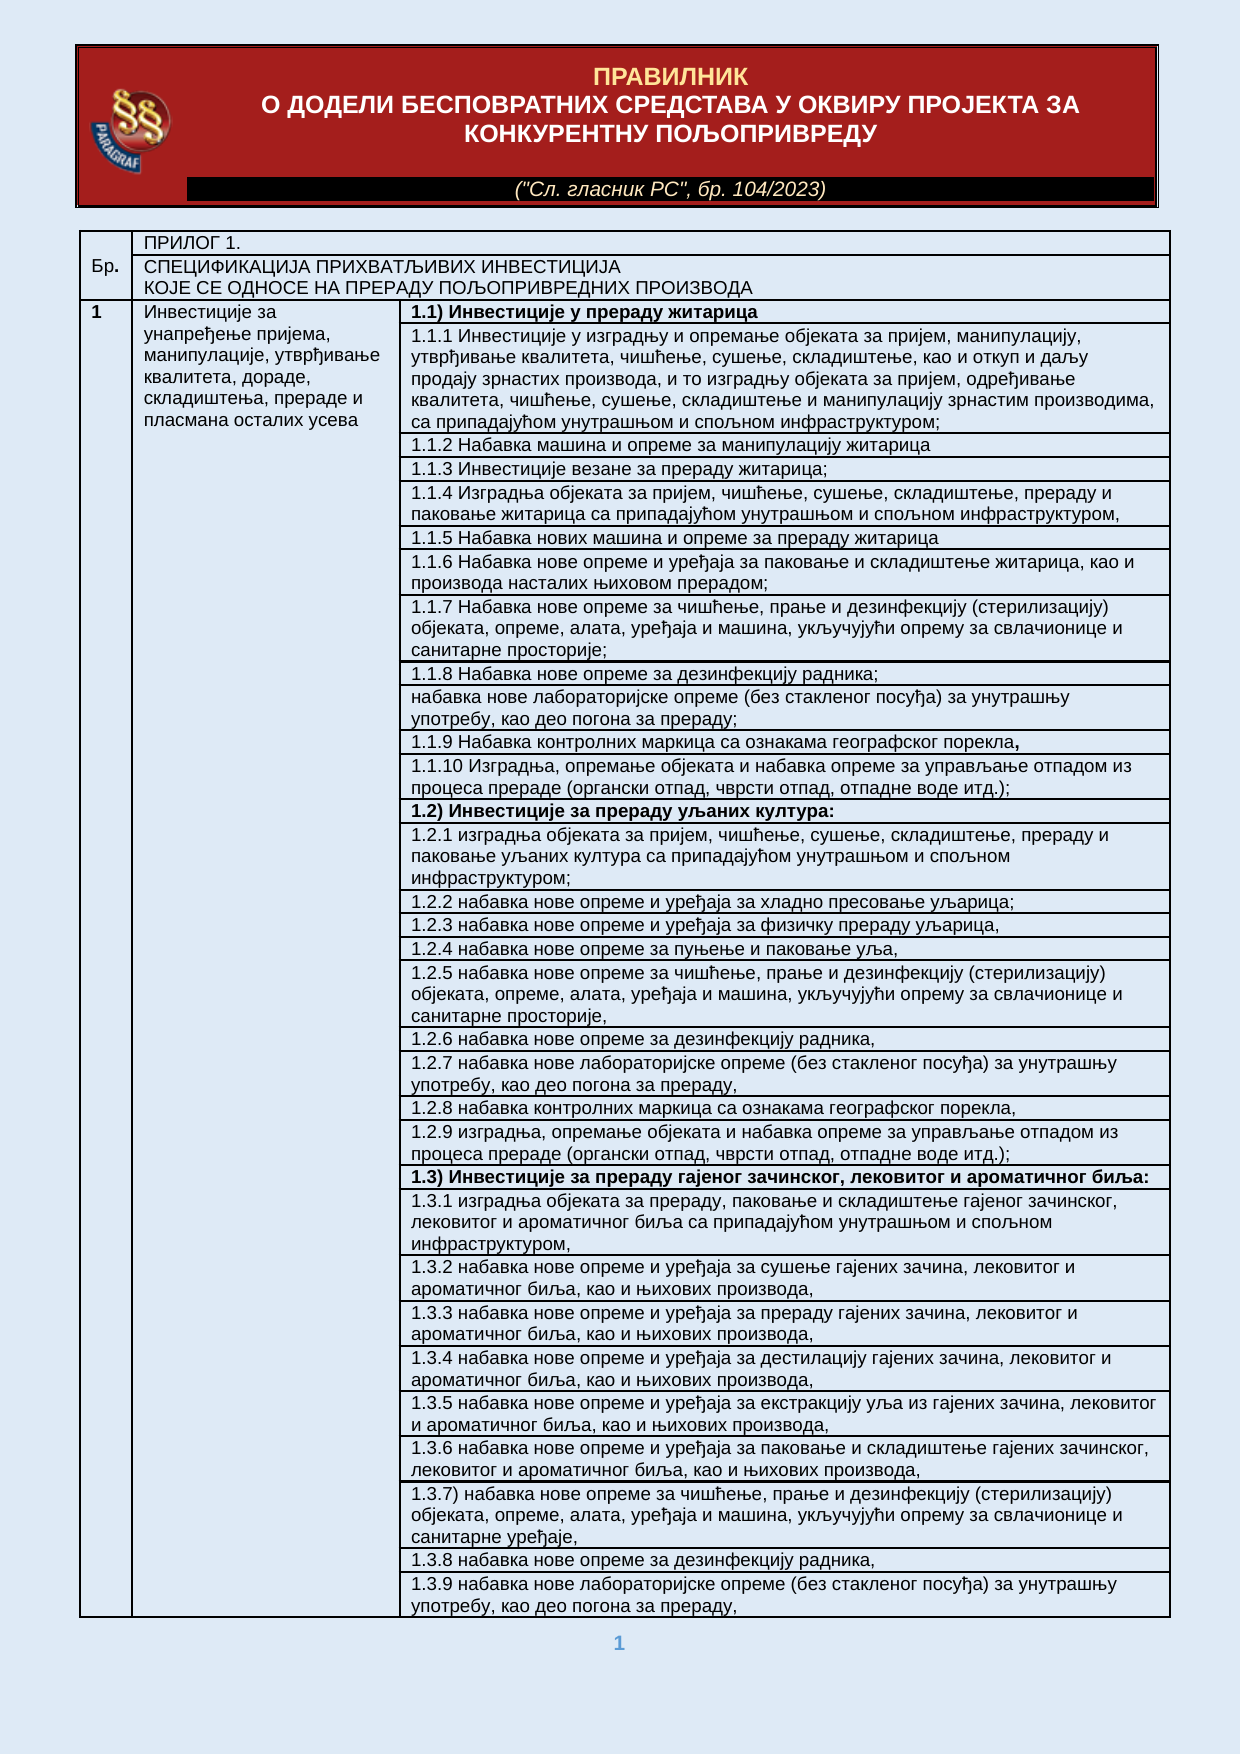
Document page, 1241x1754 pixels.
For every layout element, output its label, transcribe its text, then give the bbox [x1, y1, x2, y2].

table_cell 1.2.3 набавка нове опреме и уређаја за физичку прераду уљарица, [401, 914, 1169, 936]
table_cell 1.1.8 Набавка нове опреме за дезинфекцију радника; [401, 663, 1169, 684]
table_cell 1.1.4 Изградња објеката за пријем, чишћење, сушење, складиштење, прераду и паковање житарица са припадајућом унутрашњом и спољном инфраструктуром, [401, 482, 1169, 525]
table_cell 1.1.5 Набавка нових машина и опреме за прераду житарица [401, 527, 1169, 548]
table_cell 1.3.1 изградња објеката за прераду, паковање и складиштење гајеног зачинског, лековитог и ароматичног биља са припадајућом унутрашњом и спољном инфраструктуром, [401, 1190, 1169, 1254]
table_cell 1.2.9 изградња, опремање објеката и набавка опреме за управљање отпадом из процеса прераде (органски отпад, чврсти отпад, отпадне воде итд.); [401, 1121, 1169, 1164]
table_header ПРАВИЛНИК О ДОДЕЛИ БЕСПОВРАТНИХ СРЕДСТАВА У ОКВИРУ ПРОЈЕКТА ЗА КОНКУРЕНТНУ ПОЉОПРИВРЕДУ ("Сл. гласник РС", бр. 104/2023) [184, 48, 1155, 205]
table_cell 1.1.9 Набавка контролних маркица са ознакама географског порекла, [401, 731, 1169, 753]
table_cell СПЕЦИФИКАЦИЈА ПРИХВАТЉИВИХ ИНВЕСТИЦИЈА КОЈЕ СЕ ОДНОСЕ НА ПРЕРАДУ ПОЉОПРИВРЕДНИХ ПРОИЗВОДА [133, 256, 1169, 299]
table_cell 1.3.8 набавка нове опреме за дезинфекцију радника, [401, 1549, 1169, 1571]
table_cell 1.2.5 набавка нове опреме за чишћење, прање и дезинфекцију (стерилизацију) објеката, опреме, алата, уређаја и машина, укључујући опрему за свлачионице и санитарне просторије, [401, 961, 1169, 1026]
table_header ПРИЛОГ 1. [133, 232, 1169, 253]
table_cell 1.2.7 набавка нове лабораторијске опреме (без стакленог посуђа) за унутрашњу употребу, као део погона за прераду, [401, 1052, 1169, 1095]
table_cell 1.2.6 набавка нове опреме за дезинфекцију радника, [401, 1028, 1169, 1050]
table_cell 1.3.7) набавка нове опреме за чишћење, прање и дезинфекцију (стерилизацију) објеката, опреме, алата, уређаја и машина, укључујући опрему за свлачионице и санитарне уређаје, [401, 1483, 1169, 1547]
table_cell Инвестиције за унапређење пријема, манипулације, утврђивање квалитета, дораде, складиштења, прераде и пласмана осталих усева [133, 301, 399, 1616]
picture [87, 83, 174, 176]
table_cell 1.3.5 набавка нове опреме и уређаја за екстракцију уља из гајених зачина, лековитог и ароматичног биља, као и њихових производа, [401, 1392, 1169, 1435]
table_cell 1.2.1 изградња објеката за пријем, чишћење, сушење, складиштење, прераду и паковање уљаних култура са припадајућом унутрашњом и спољном инфраструктуром; [401, 824, 1169, 888]
table_cell 1.1.1 Инвестиције у изградњу и опремање објеката за пријем, манипулацију, утврђивање квалитета, чишћење, сушење, складиштење, као и откуп и даљу продају зрнастих производа, и то изградњу објеката за пријем, одређивање квалитета, чишћење, сушење, складиштење и манипулацију зрнастим производима, са припадајућом унутрашњом и спољном инфраструктуром; [401, 324, 1169, 432]
table_cell набавка нове лабораторијске опреме (без стакленог посуђа) за унутрашњу употребу, као део погона за прераду; [401, 686, 1169, 729]
table_cell 1.1.6 Набавка нове опреме и уређаја за паковање и складиштење житарица, као и производа насталих њиховом прерадом; [401, 550, 1169, 593]
table_cell 1.3) Инвестиције за прераду гајеног зачинског, лековитог и ароматичног биља: [401, 1166, 1169, 1187]
table_cell 1.2.2 набавка нове опреме и уређаја за хладно пресовање уљарица; [401, 891, 1169, 912]
table_cell 1.2) Инвестиције за прераду уљаних култура: [401, 800, 1169, 822]
table_cell 1.2.4 набавка нове опреме за пуњење и паковање уља, [401, 938, 1169, 959]
table_cell 1 [81, 301, 131, 1616]
table_cell 1.3.6 набавка нове опреме и уређаја за паковање и складиштење гајених зачинског, лековитог и ароматичног биља, као и њихових производа, [401, 1437, 1169, 1480]
table_cell 1.1) Инвестиције у прераду житарица [401, 301, 1169, 322]
table_cell 1.3.4 набавка нове опреме и уређаја за дестилацију гајених зачина, лековитог и ароматичног биља, као и њихових производа, [401, 1347, 1169, 1390]
table_cell 1.3.9 набавка нове лабораторијске опреме (без стакленог посуђа) за унутрашњу употребу, као део погона за прераду, [401, 1573, 1169, 1616]
table_header Бр. [81, 232, 131, 299]
table_cell 1.2.8 набавка контролних маркица са ознакама географског порекла, [401, 1097, 1169, 1119]
table_cell 1.3.3 набавка нове опреме и уређаја за прераду гајених зачина, лековитог и ароматичног биља, као и њихових производа, [401, 1302, 1169, 1345]
table_cell 1.1.10 Изградња, опремање објеката и набавка опреме за управљање отпадом из процеса прераде (органски отпад, чврсти отпад, отпадне воде итд.); [401, 755, 1169, 798]
table_cell 1.1.7 Набавка нове опреме за чишћење, прање и дезинфекцију (стерилизацију) објеката, опреме, алата, уређаја и машина, укључујући опрему за свлачионице и санитарне просторије; [401, 596, 1169, 660]
table_cell 1.3.2 набавка нове опреме и уређаја за сушење гајених зачина, лековитог и ароматичног биља, као и њихових производа, [401, 1256, 1169, 1299]
table_header [79, 48, 184, 205]
table_cell 1.1.2 Набавка машина и опреме за манипулацију житарица [401, 434, 1169, 456]
table_cell 1.1.3 Инвестиције везане за прераду житарица; [401, 458, 1169, 479]
